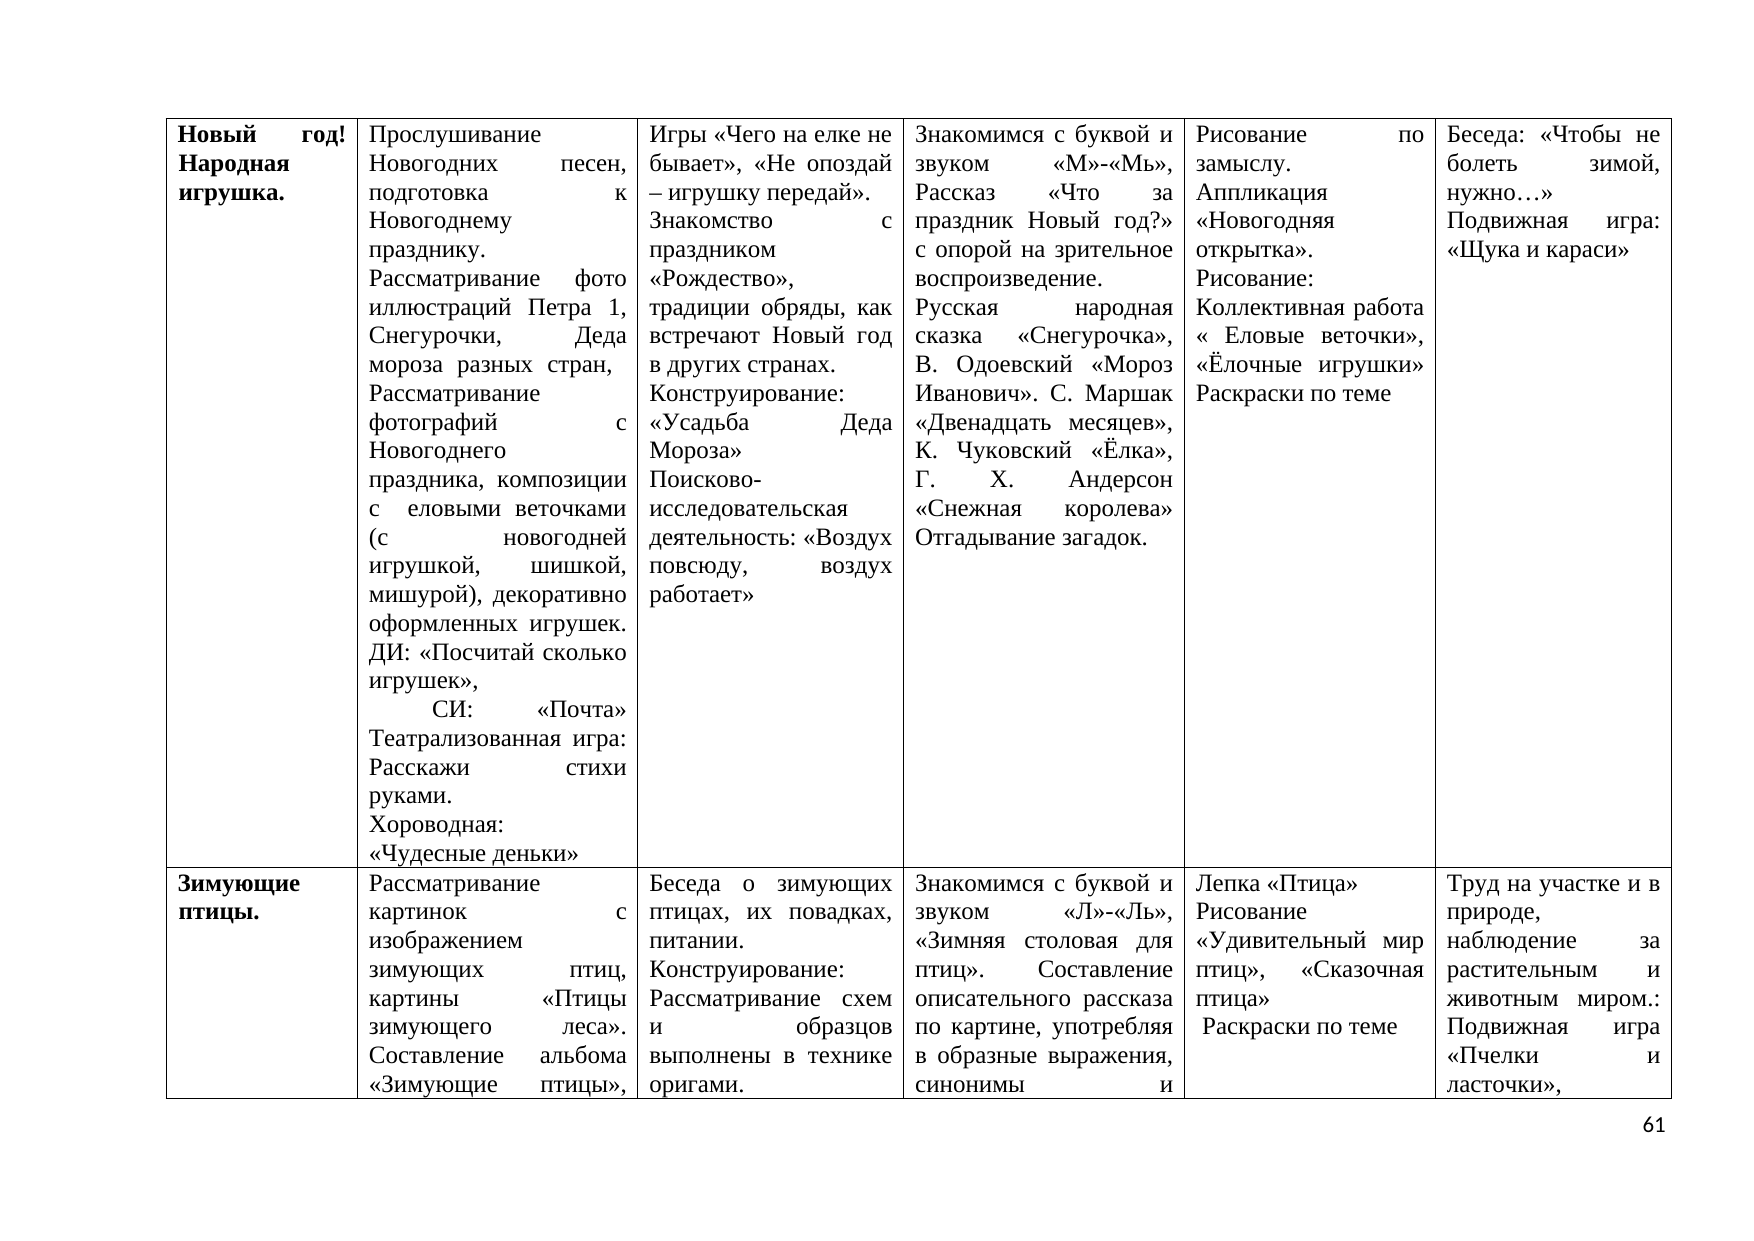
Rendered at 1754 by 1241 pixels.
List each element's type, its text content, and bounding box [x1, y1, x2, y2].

table_cell Рисование по замыслу. Аппликация «Новогодняя открытка». Рисование: Коллективная работа « Еловые веточки», «Ёлочные игрушки» Раскраски по теме [1185, 119, 1435, 867]
table_cell Игры «Чего на елке не бывает», «Не опоздай – игрушку передай». Знакомство с праздником «Рождество», традиции обряды, как встречают Новый год в других странах. Конструирование: «Усадьба Деда Мороза» Поисково-исследовательская деятельность: «Воздух повсюду, воздух работает» [638, 119, 903, 867]
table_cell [358, 868, 637, 1098]
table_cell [1436, 868, 1671, 1098]
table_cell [904, 868, 1184, 1098]
table_cell Прослушивание Новогодних песен, подготовка к Новогоднему празднику. Рассматривание фото иллюстраций Петра 1, Снегурочки, Деда мороза разных стран, Рассматривание фотографий с Новогоднего праздника, композиции с еловыми веточками (с новогодней игрушкой, шишкой, мишурой), декоративно оформленных игрушек. ДИ: «Посчитай сколько игрушек», СИ: «Почта» Театрализованная игра: Расскажи стихи руками. Хороводная: «Чудесные деньки» [358, 119, 637, 867]
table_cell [638, 868, 903, 1098]
table_cell Новый год! Народная игрушка. [167, 119, 357, 867]
table_cell Зимующие птицы. [167, 868, 357, 1098]
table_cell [1185, 868, 1435, 1098]
table_cell Беседа: «Чтобы не болеть зимой, нужно…» Подвижная игра: «Щука и караси» [1436, 119, 1671, 867]
table_cell Знакомимся с буквой и звуком «М»-«Мь», Рассказ «Что за праздник Новый год?» с опорой на зрительное воспроизведение. Русская народная сказка «Снегурочка», В. Одоевский «Мороз Иванович». С. Маршак «Двенадцать месяцев», К. Чуковский «Ёлка», Г. Х. Андерсон «Снежная королева» Отгадывание загадок. [904, 119, 1184, 867]
